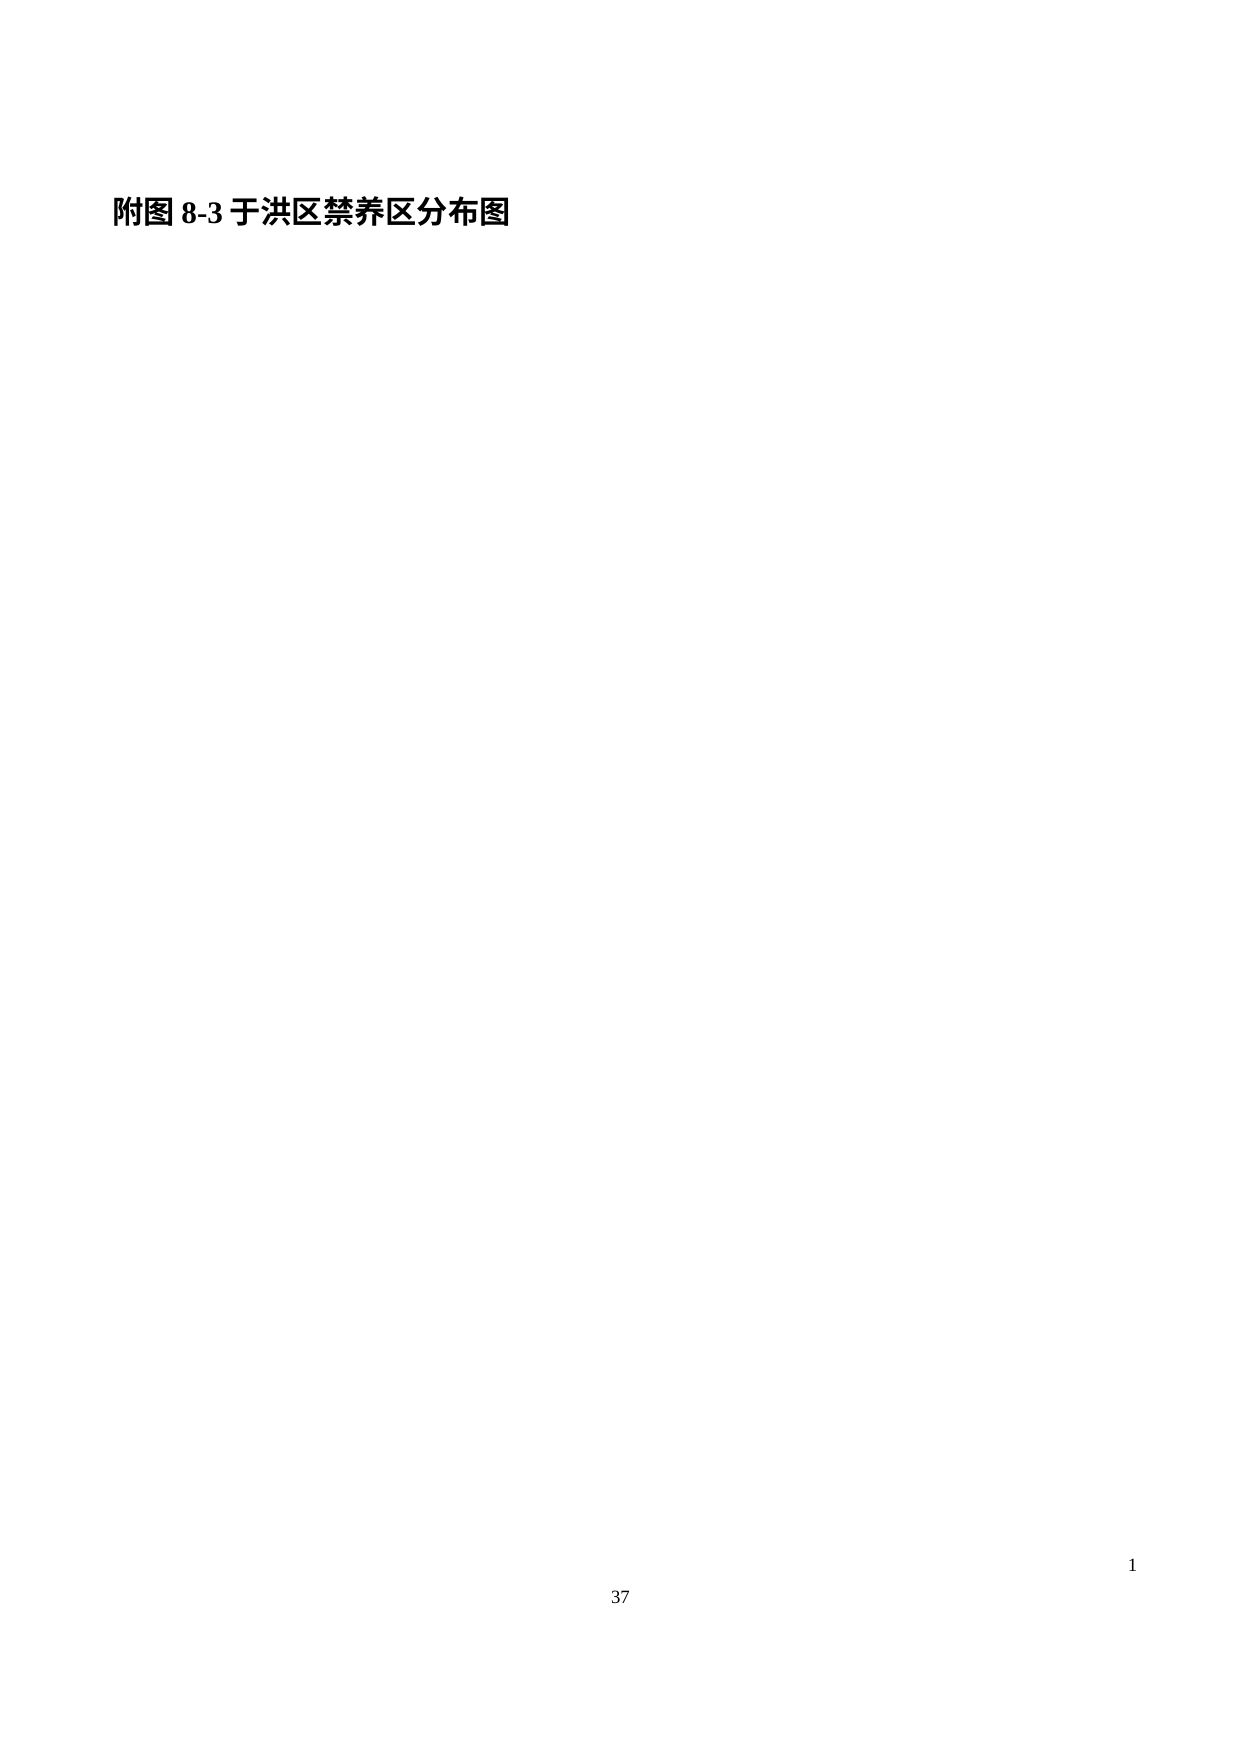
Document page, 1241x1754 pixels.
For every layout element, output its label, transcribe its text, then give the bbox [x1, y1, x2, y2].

subtitle 附图8-3于洪区禁养区分布图 [112, 170, 1128, 249]
